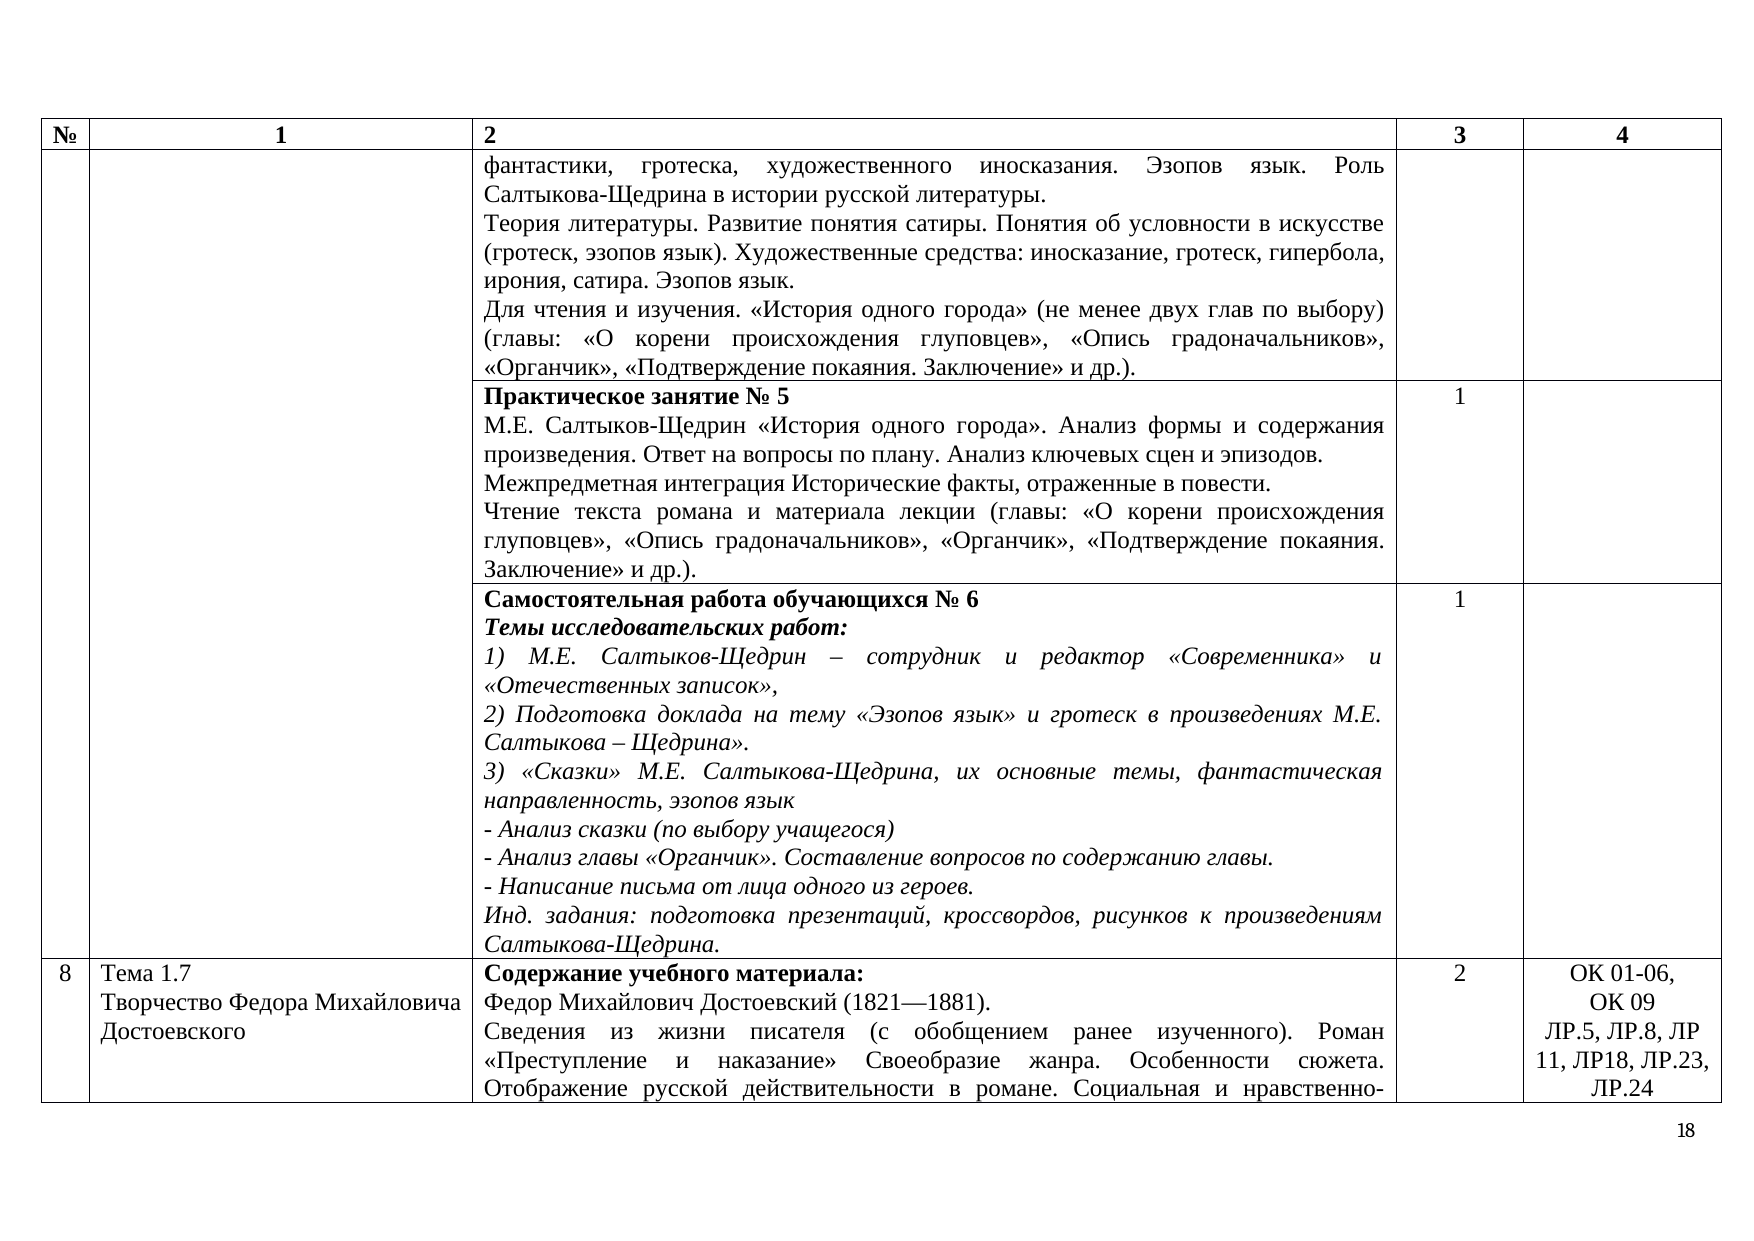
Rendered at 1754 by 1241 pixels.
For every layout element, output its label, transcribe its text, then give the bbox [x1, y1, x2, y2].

table_cell 1 [1397, 584, 1523, 957]
table_cell 1 [1397, 150, 1523, 380]
table_cell 2 [1397, 959, 1523, 1102]
table_cell [1524, 584, 1721, 957]
table_header 1 [90, 119, 472, 149]
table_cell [1524, 150, 1721, 380]
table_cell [90, 150, 472, 957]
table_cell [473, 150, 1396, 380]
table_header № [42, 119, 89, 149]
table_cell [90, 959, 472, 1102]
table_cell 1 [1397, 381, 1523, 583]
table_cell 7 [42, 150, 89, 957]
table_header 2 [473, 119, 1396, 149]
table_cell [1524, 959, 1721, 1102]
table_cell Практическое занятие № 5 М.Е. Салтыков-Щедрин «История одного города». Анализ формы и содержания произведения. Ответ на вопросы по плану. Анализ ключевых сцен и эпизодов. Межпредметная интеграция Исторические факты, отраженные в повести. Чтение текста романа и материала лекции (главы: «О корени происхождения глуповцев», «Опись градоначальников», «Органчик», «Подтверждение покаяния. Заключение» и др.). [473, 381, 1396, 583]
table_cell Самостоятельная работа обучающихся № 6 Темы исследовательских работ: 1) М.Е. Салтыков-Щедрин – сотрудник и редактор «Современника» и «Отечественных записок», 2) Подготовка доклада на тему «Эзопов язык» и гротеск в произведениях М.Е. Салтыкова – Щедрина». 3) «Сказки» М.Е. Салтыкова-Щедрина, их основные темы, фантастическая направленность, эзопов язык - Анализ сказки (по выбору учащегося) - Анализ главы «Органчик». Составление вопросов по содержанию главы. - Написание письма от лица одного из героев. Инд. задания: подготовка презентаций, кроссвордов, рисунков к произведениям Салтыкова-Щедрина. [473, 584, 1396, 957]
table_cell 8 [42, 959, 89, 1102]
table_header 4 [1524, 119, 1721, 149]
table_header 3 [1397, 119, 1523, 149]
table_cell [1524, 381, 1721, 583]
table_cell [473, 959, 1396, 1102]
